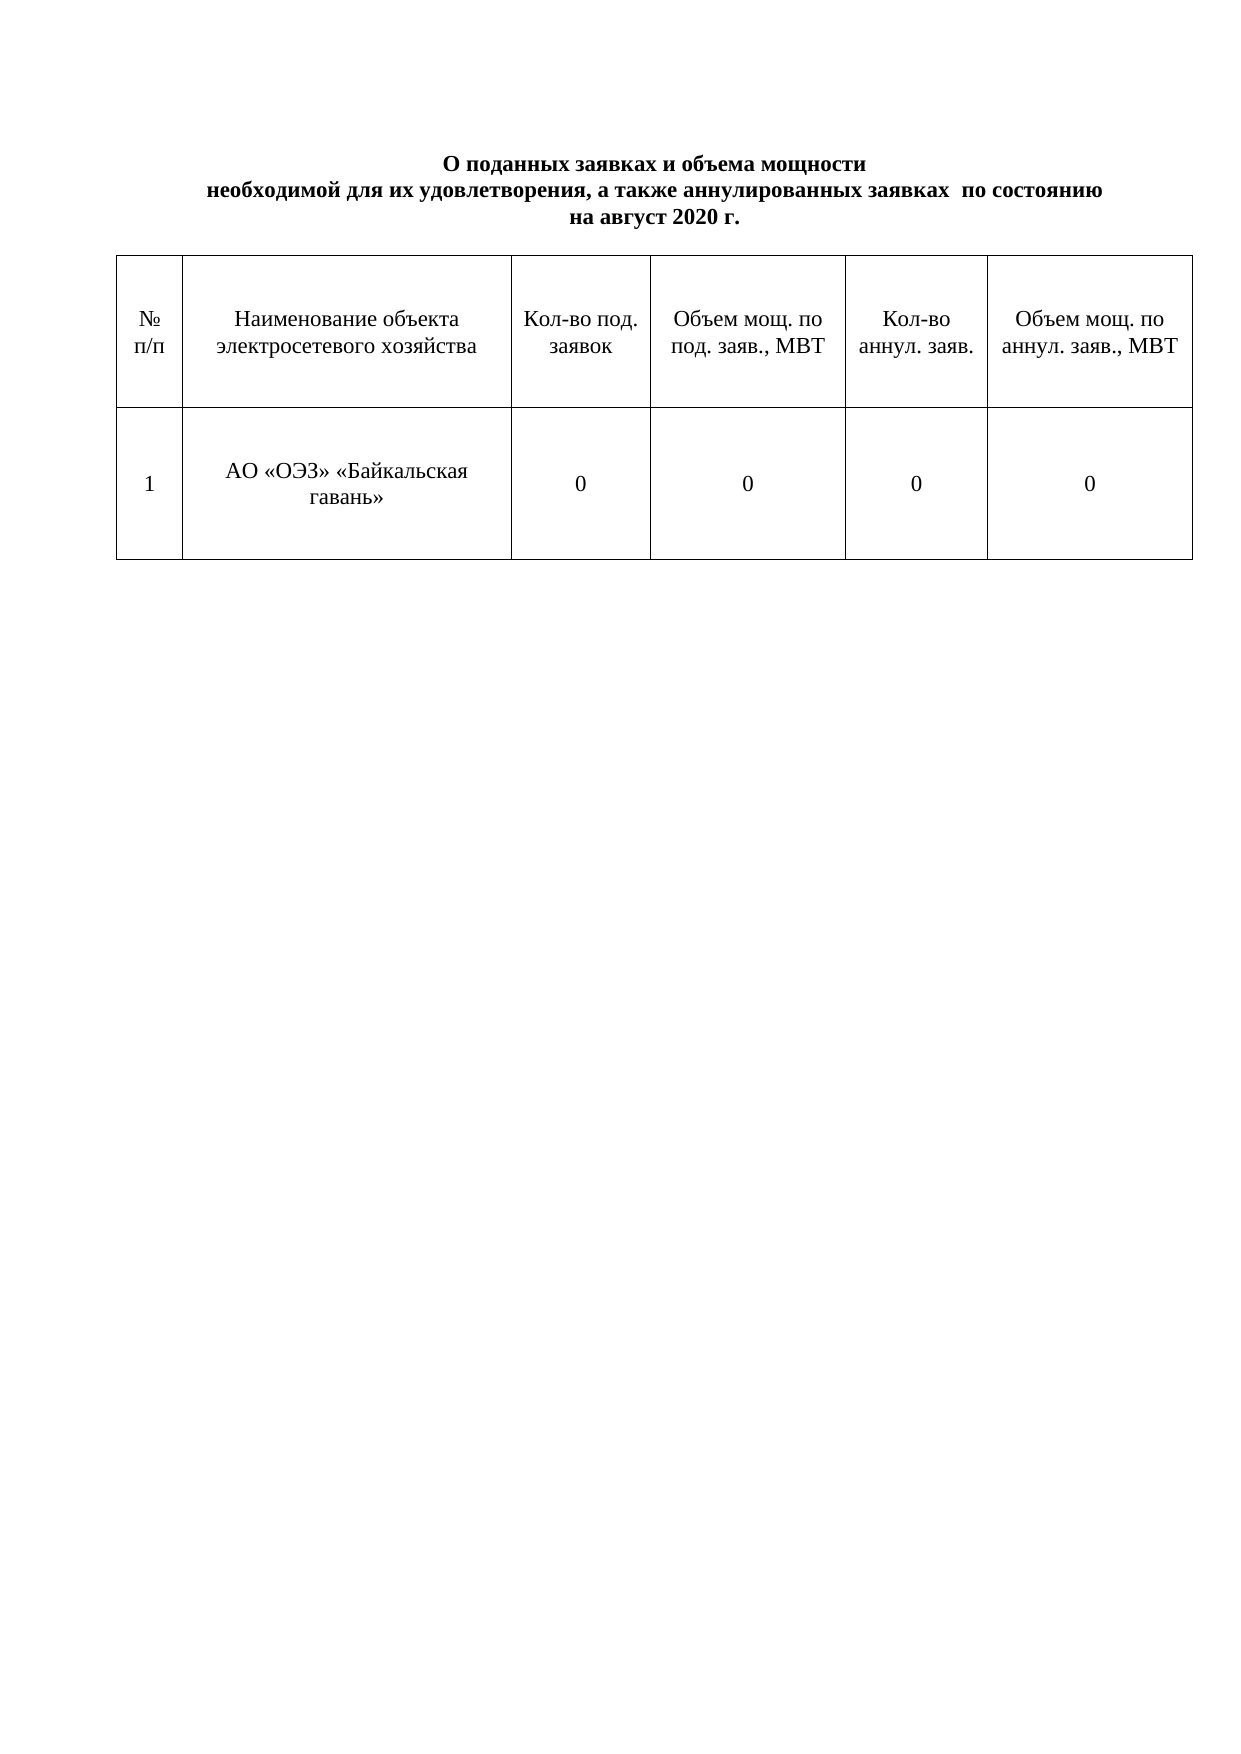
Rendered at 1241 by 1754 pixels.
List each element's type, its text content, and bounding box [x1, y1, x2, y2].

table_cell Наименование объекта электросетевого хозяйства [183, 256, 511, 407]
table_header О поданных заявках и объема мощности необходимой для их удовлетворения, а также аннулированных заявках по состоянию на август 2020 г. [116, 150, 1192, 255]
table_cell АО «ОЭЗ» «Байкальская гавань» [183, 408, 511, 558]
table_cell 0 [988, 408, 1192, 558]
table_cell 0 [846, 408, 987, 558]
table_cell 0 [512, 408, 650, 558]
table_cell Объем мощ. по под. заяв., МВТ [651, 256, 845, 407]
table_cell Объем мощ. по аннул. заяв., МВТ [988, 256, 1192, 407]
table_cell 1 [117, 408, 182, 558]
table_cell № п/п [117, 256, 182, 407]
table_cell Кол-во аннул. заяв. [846, 256, 987, 407]
table_cell 0 [651, 408, 845, 558]
table_cell Кол-во под. заявок [512, 256, 650, 407]
